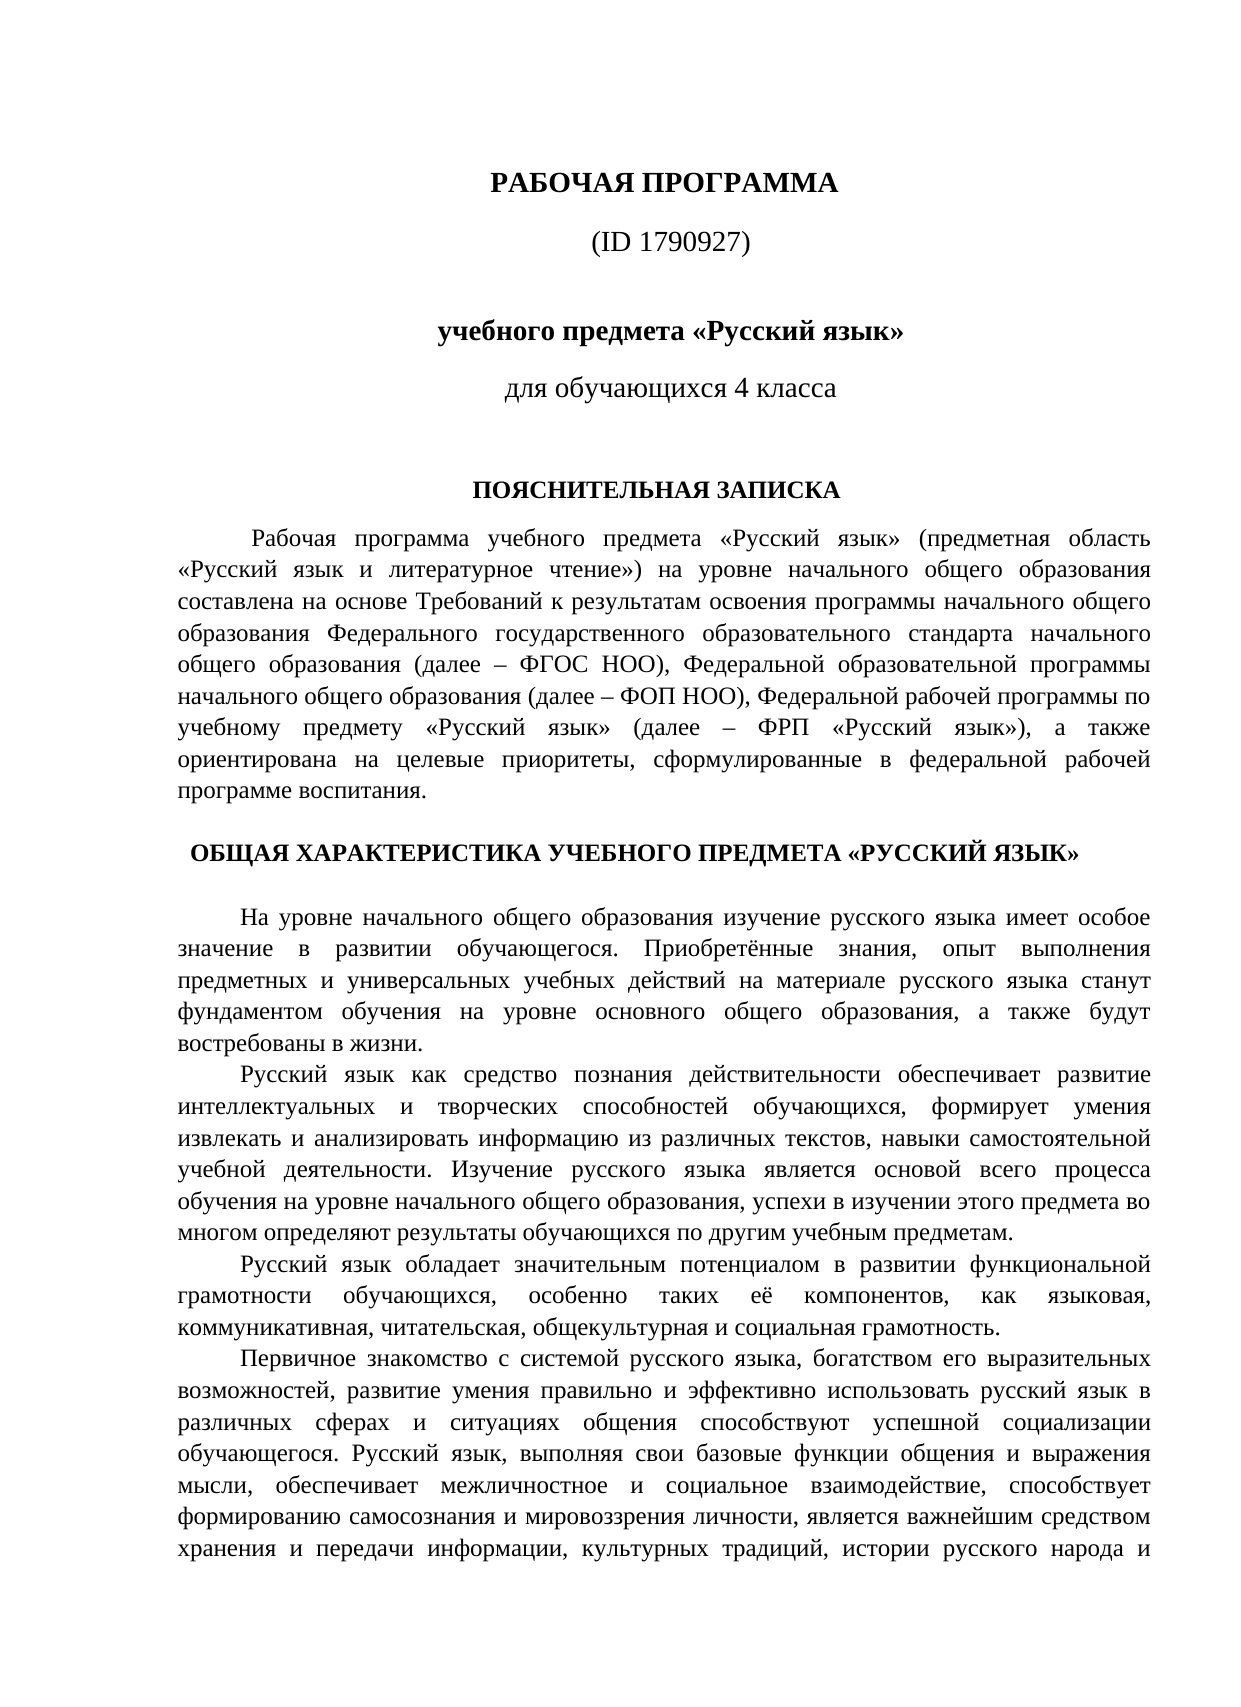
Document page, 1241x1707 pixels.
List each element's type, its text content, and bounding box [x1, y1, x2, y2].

text Русский язык как средство познания действительности обеспечивает развитие интеллектуальных и творческих способностей обучающихся, формирует умения извлекать и анализировать информацию из различных текстов, навыки самостоятельной учебной деятельности. Изучение русского языка является основой всего процесса обучения на уровне начального общего образования, успехи в изучении этого предмета во многом определяют результаты обучающихся по другим учебным предметам. [177, 1059, 1152, 1246]
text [177, 1343, 1152, 1562]
text Русский язык обладает значительным потенциалом в развитии функциональной грамотности обучающихся, особенно таких её компонентов, как языковая, коммуникативная, читательская, общекультурная и социальная грамотность. [177, 1249, 1152, 1341]
text ПОЯСНИТЕЛЬНАЯ ЗАПИСКА [398, 475, 1152, 504]
text Рабочая программа учебного предмета «Русский язык» (предметная область «Русский язык и литературное чтение») на уровне начального общего образования составлена на основе Требований к результатам освоения программы начального общего образования Федерального государственного образовательного стандарта начального общего образования (далее – ФГОС НОО), Федеральной образовательной программы начального общего образования (далее – ФОП НОО), Федеральной рабочей программы по учебному предмету «Русский язык» (далее – ФРП «Русский язык»), а также ориентирована на целевые приоритеты, сформулированные в федеральной рабочей программе воспитания. [177, 523, 1152, 804]
text ОБЩАЯ ХАРАКТЕРИСТИКА УЧЕБНОГО ПРЕДМЕТА «РУССКИЙ ЯЗЫК» [190, 838, 1152, 867]
text На уровне начального общего образования изучение русского языка имеет особое значение в развитии обучающегося. Приобретённые знания, опыт выполнения предметных и универсальных учебных действий на материале русского языка станут фундаментом обучения на уровне основного общего образования, а также будут востребованы в жизни. [177, 902, 1152, 1057]
